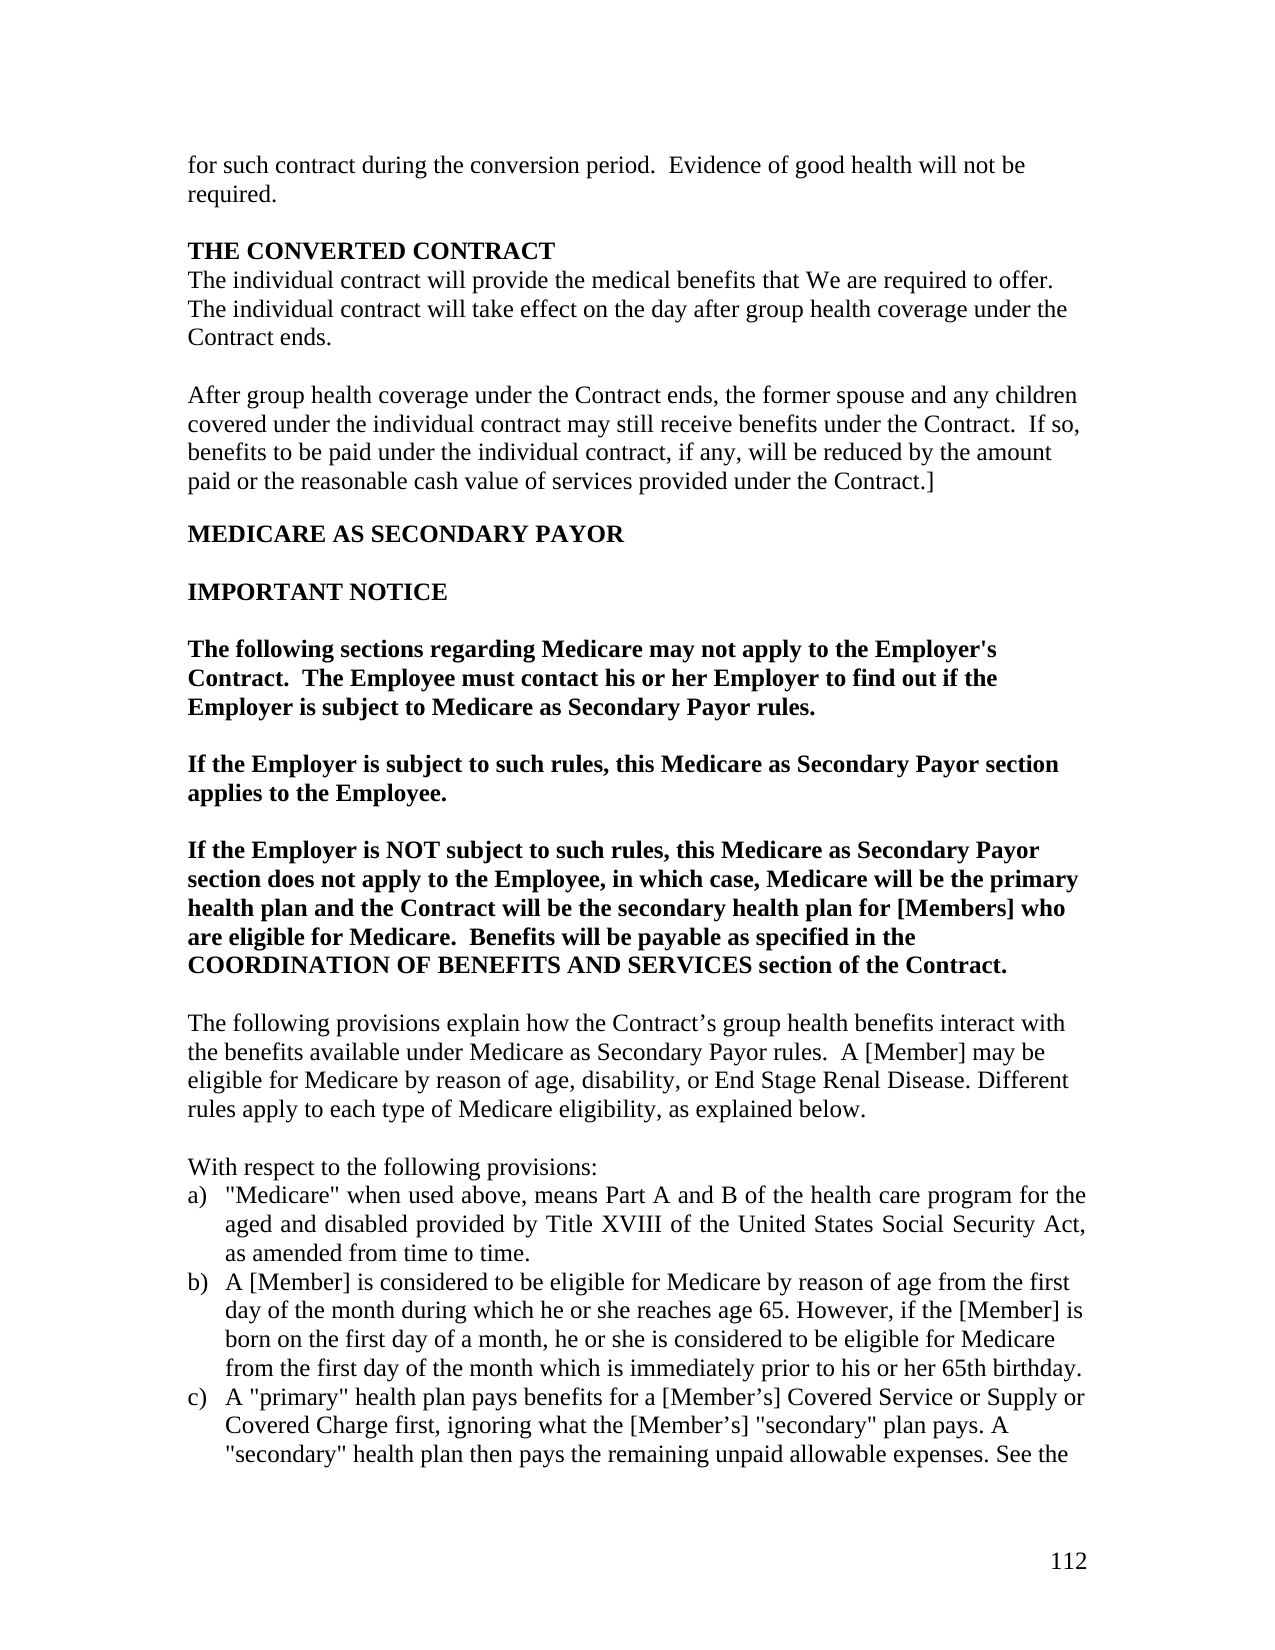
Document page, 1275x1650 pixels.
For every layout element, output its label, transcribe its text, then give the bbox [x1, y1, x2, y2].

text The individual contract will provide the medical benefits that We are required to offer. The individual contract will take effect on the day after group health coverage under the Contract ends. [187, 265, 1087, 351]
list "Medicare" when used above, means Part A and B of the health care program for the aged and disabled provided by Title XVIII of the United States Social Security Act, as amended from time to time. [187, 1180, 1087, 1267]
text The following provisions explain how the Contract’s group health benefits interact with the benefits available under Medicare as Secondary Payor rules. A [Member] may be eligible for Medicare by reason of age, disability, or End Stage Renal Disease. Different rules apply to each type of Medicare eligibility, as explained below. [187, 1008, 1087, 1123]
text With respect to the following provisions: [187, 1152, 1087, 1180]
text If the Employer is subject to such rules, this Medicare as Secondary Payor section applies to the Employee. [187, 749, 1087, 807]
list A [Member] is considered to be eligible for Medicare by reason of age from the first day of the month during which he or she reaches age 65. However, if the [Member] is born on the first day of a month, he or she is considered to be eligible for Medicare from the first day of the month which is immediately prior to his or her 65th birthday. [187, 1267, 1087, 1382]
text The following sections regarding Medicare may not apply to the Employer's Contract. The Employee must contact his or her Employer to find out if the Employer is subject to Medicare as Secondary Payor rules. [187, 634, 1087, 720]
text If the Employer is NOT subject to such rules, this Medicare as Secondary Payor section does not apply to the Employee, in which case, Medicare will be the primary health plan and the Contract will be the secondary health plan for [Members] who are eligible for Medicare. Benefits will be payable as specified in the COORDINATION OF BENEFITS AND SERVICES section of the Contract. [187, 835, 1087, 979]
text After group health coverage under the Contract ends, the former spouse and any children covered under the individual contract may still receive benefits under the Contract. If so, benefits to be paid under the individual contract, if any, will be reduced by the amount paid or the reasonable cash value of services provided under the Contract.] [187, 380, 1087, 495]
text IMPORTANT NOTICE [187, 577, 1087, 605]
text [187, 150, 1087, 207]
text MEDICARE AS SECONDARY PAYOR [187, 519, 1087, 548]
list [187, 1382, 1087, 1468]
text THE CONVERTED CONTRACT [187, 236, 1087, 265]
